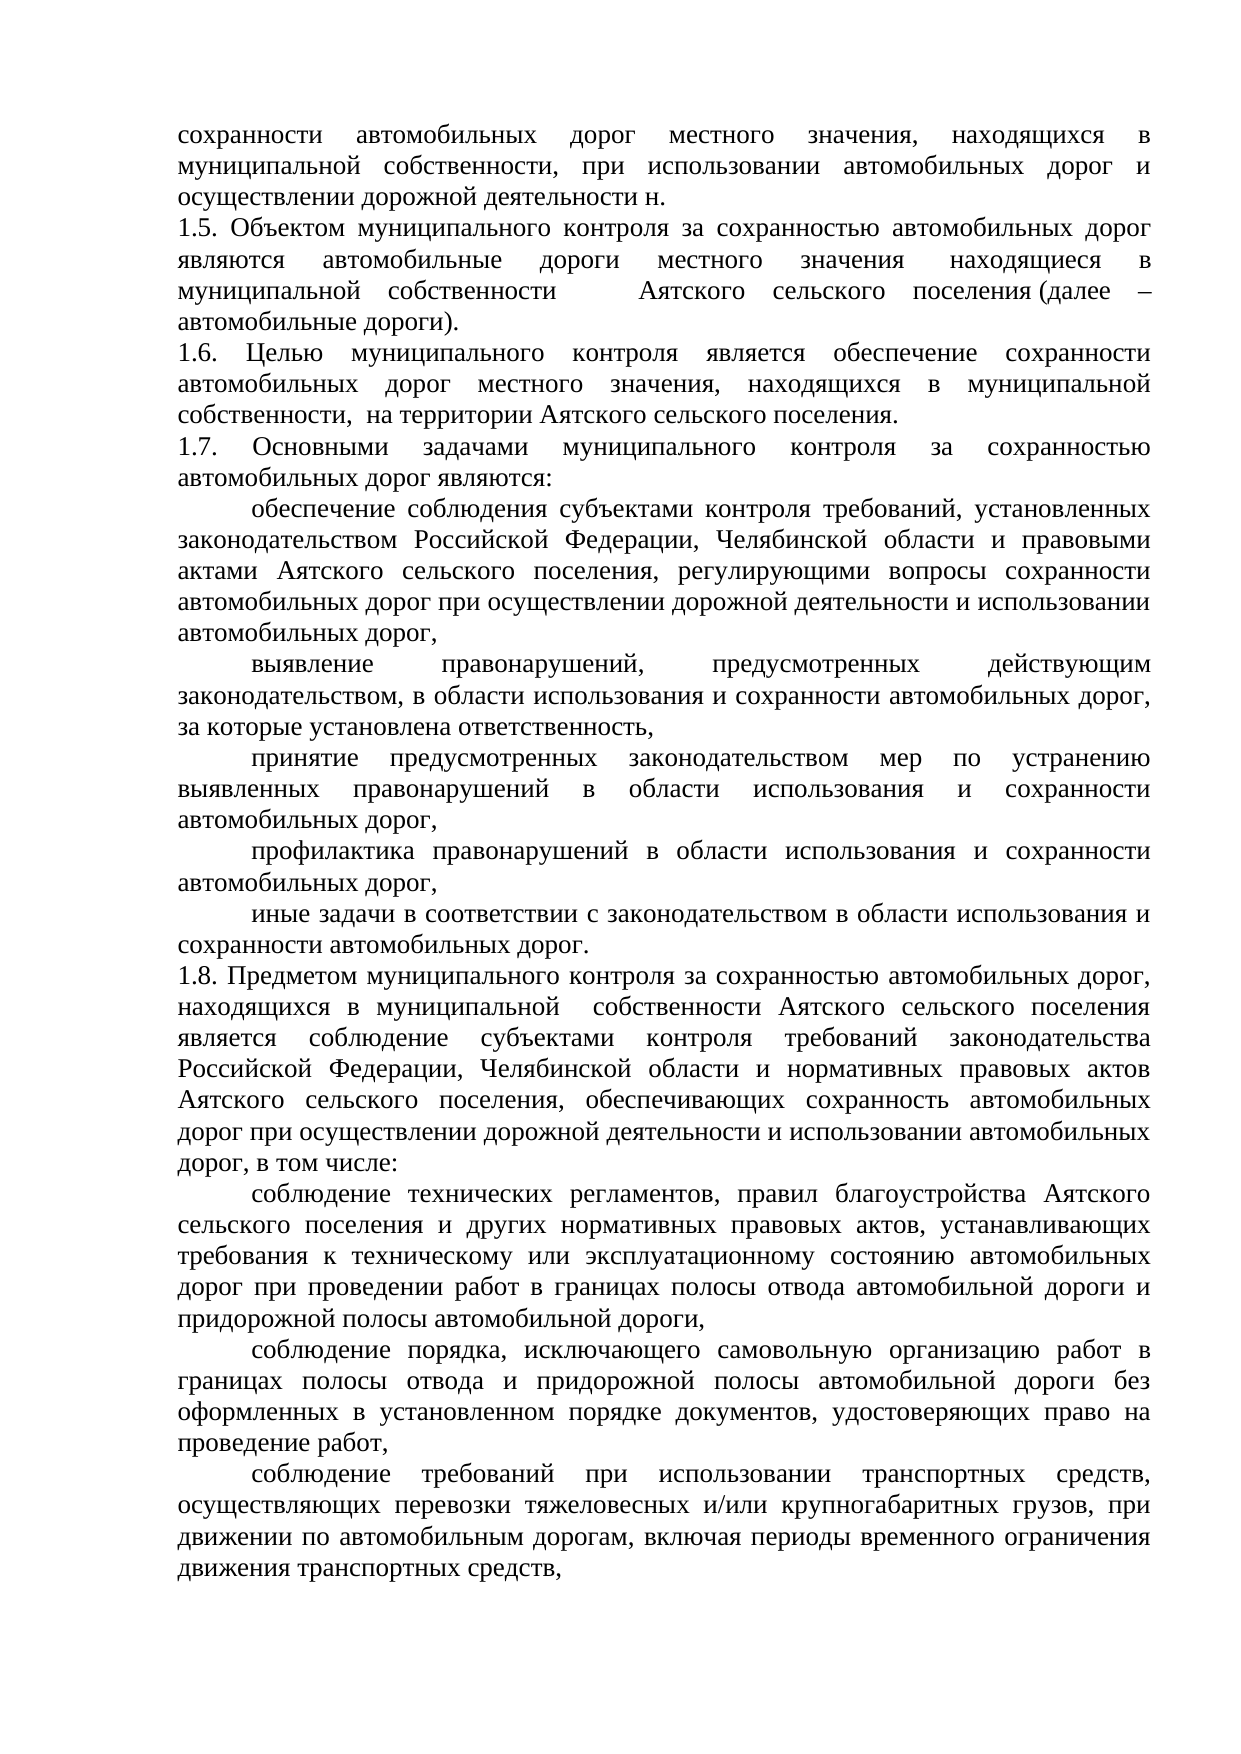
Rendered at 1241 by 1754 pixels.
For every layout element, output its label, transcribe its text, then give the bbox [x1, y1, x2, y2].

text 1.7. Основными задачами муниципального контроля за сохранностью автомобильных дорог являются: [177, 429, 1152, 492]
text 1.5. Объектом муниципального контроля за сохранностью автомобильных дорог являются автомобильные дороги местного значения находящиеся в муниципальной собственности Аятского сельского поселения (далее – автомобильные дороги). [177, 212, 1152, 336]
text выявление правонарушений, предусмотренных действующим законодательством, в области использования и сохранности автомобильных дорог, за которые установлена ответственность, [177, 648, 1152, 741]
text 1.8. Предметом муниципального контроля за сохранностью автомобильных дорог, находящихся в муниципальной собственности Аятского сельского поселения является соблюдение субъектами контроля требований законодательства Российской Федерации, Челябинской области и нормативных правовых актов Аятского сельского поселения, обеспечивающих сохранность автомобильных дорог при осуществлении дорожной деятельности и использовании автомобильных дорог, в том числе: [177, 959, 1152, 1177]
text соблюдение порядка, исключающего самовольную организацию работ в границах полосы отвода и придорожной полосы автомобильной дороги без оформленных в установленном порядке документов, удостоверяющих право на проведение работ, [177, 1333, 1152, 1457]
text принятие предусмотренных законодательством мер по устранению выявленных правонарушений в области использования и сохранности автомобильных дорог, [177, 741, 1152, 834]
text соблюдение технических регламентов, правил благоустройства Аятского сельского поселения и других нормативных правовых актов, устанавливающих требования к техническому или эксплуатационному состоянию автомобильных дорог при проведении работ в границах полосы отвода автомобильной дороги и придорожной полосы автомобильной дороги, [177, 1177, 1152, 1333]
text 1.6. Целью муниципального контроля является обеспечение сохранности автомобильных дорог местного значения, находящихся в муниципальной собственности, на территории Аятского сельского поселения. [177, 336, 1152, 429]
text обеспечение соблюдения субъектами контроля требований, установленных законодательством Российской Федерации, Челябинской области и правовыми актами Аятского сельского поселения, регулирующими вопросы сохранности автомобильных дорог при осуществлении дорожной деятельности и использовании автомобильных дорог, [177, 492, 1152, 648]
text соблюдение требований при использовании транспортных средств, осуществляющих перевозки тяжеловесных и/или крупногабаритных грузов, при движении по автомобильным дорогам, включая периоды временного ограничения движения транспортных средств, [177, 1457, 1152, 1582]
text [177, 118, 1152, 212]
text профилактика правонарушений в области использования и сохранности автомобильных дорог, [177, 834, 1152, 897]
text иные задачи в соответствии с законодательством в области использования и сохранности автомобильных дорог. [177, 897, 1152, 959]
